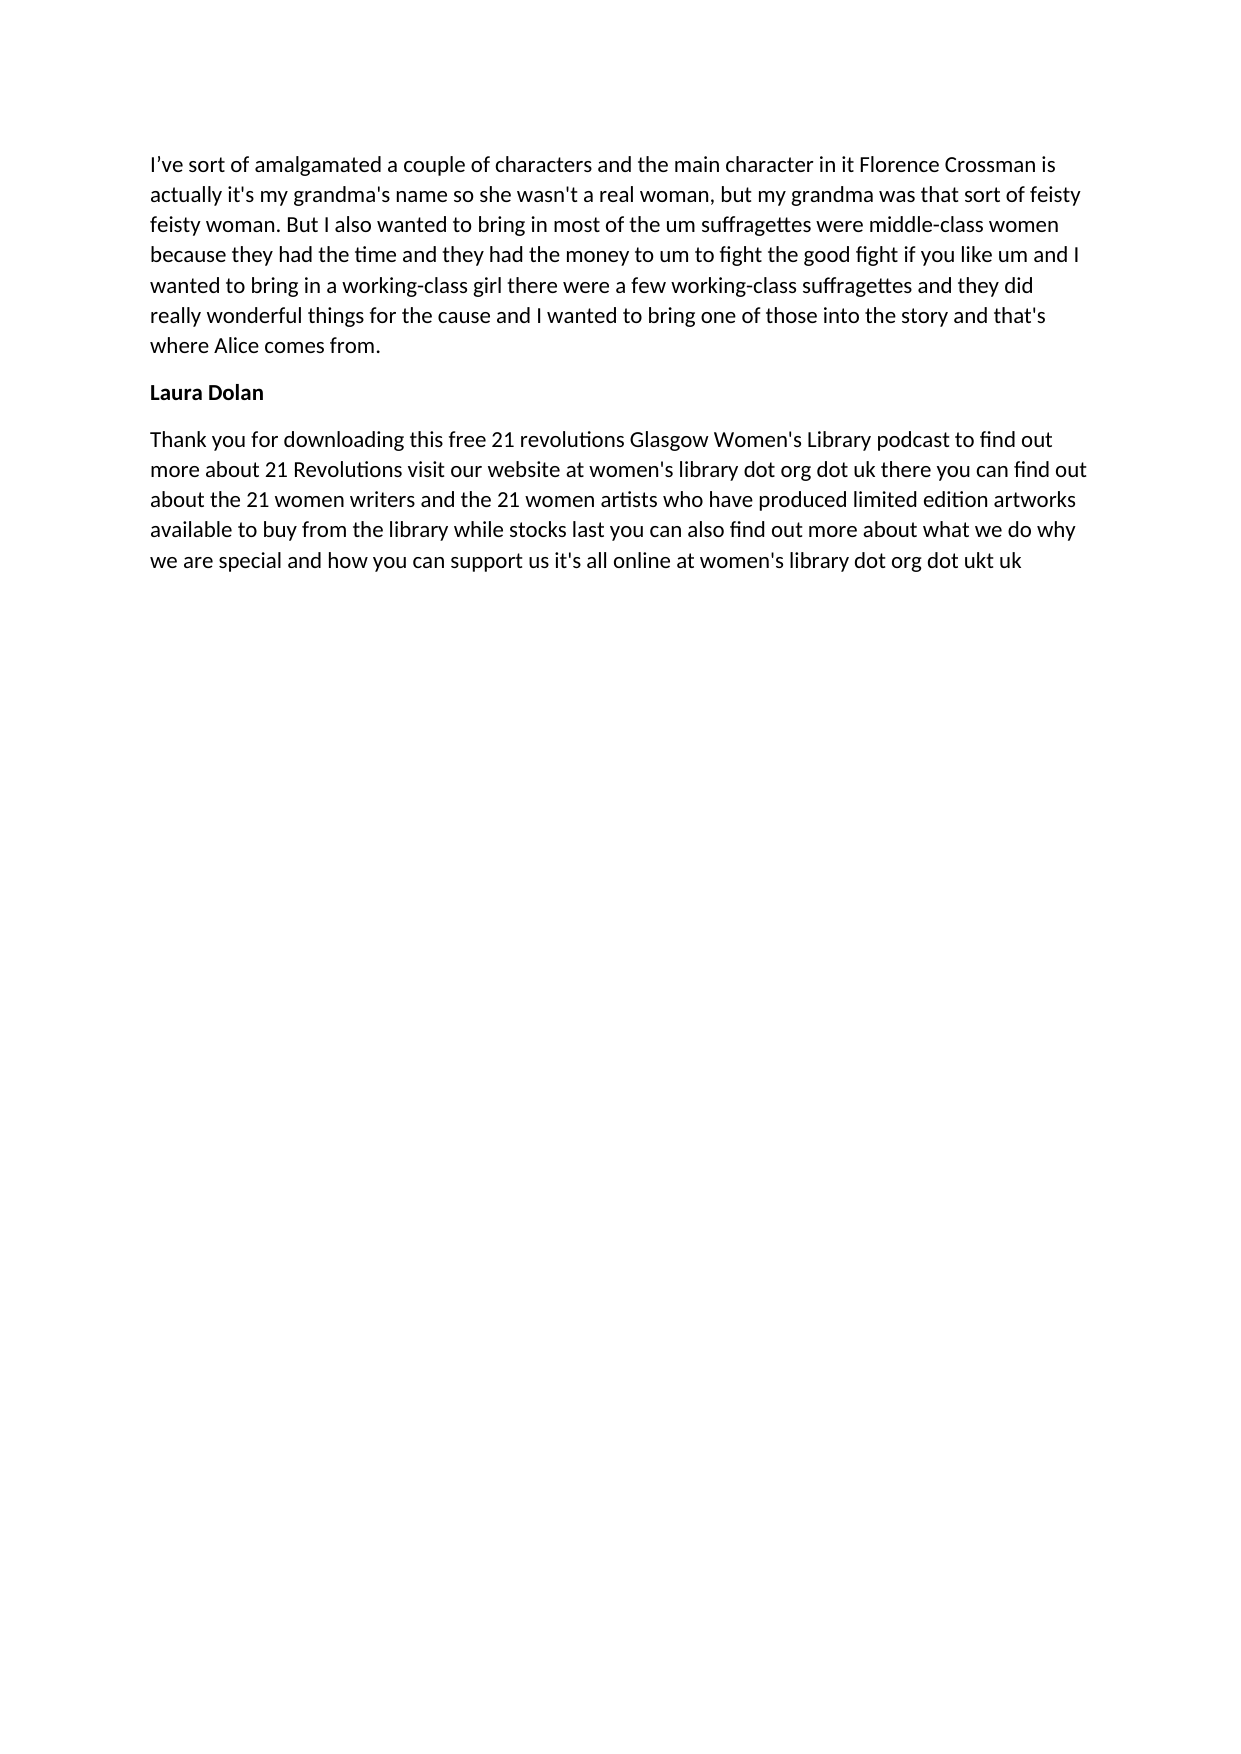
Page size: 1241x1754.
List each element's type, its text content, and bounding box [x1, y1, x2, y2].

text Laura Dolan [150, 378, 1090, 406]
text Thank you for downloading this free 21 revolutions Glasgow Women's Library podcast to find out more about 21 Revolutions visit our website at women's library dot org dot uk there you can find out about the 21 women writers and the 21 women artists who have produced limited edition artworks available to buy from the library while stocks last you can also find out more about what we do why we are special and how you can support us it's all online at women's library dot org dot ukt uk [150, 425, 1090, 574]
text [150, 150, 1090, 359]
